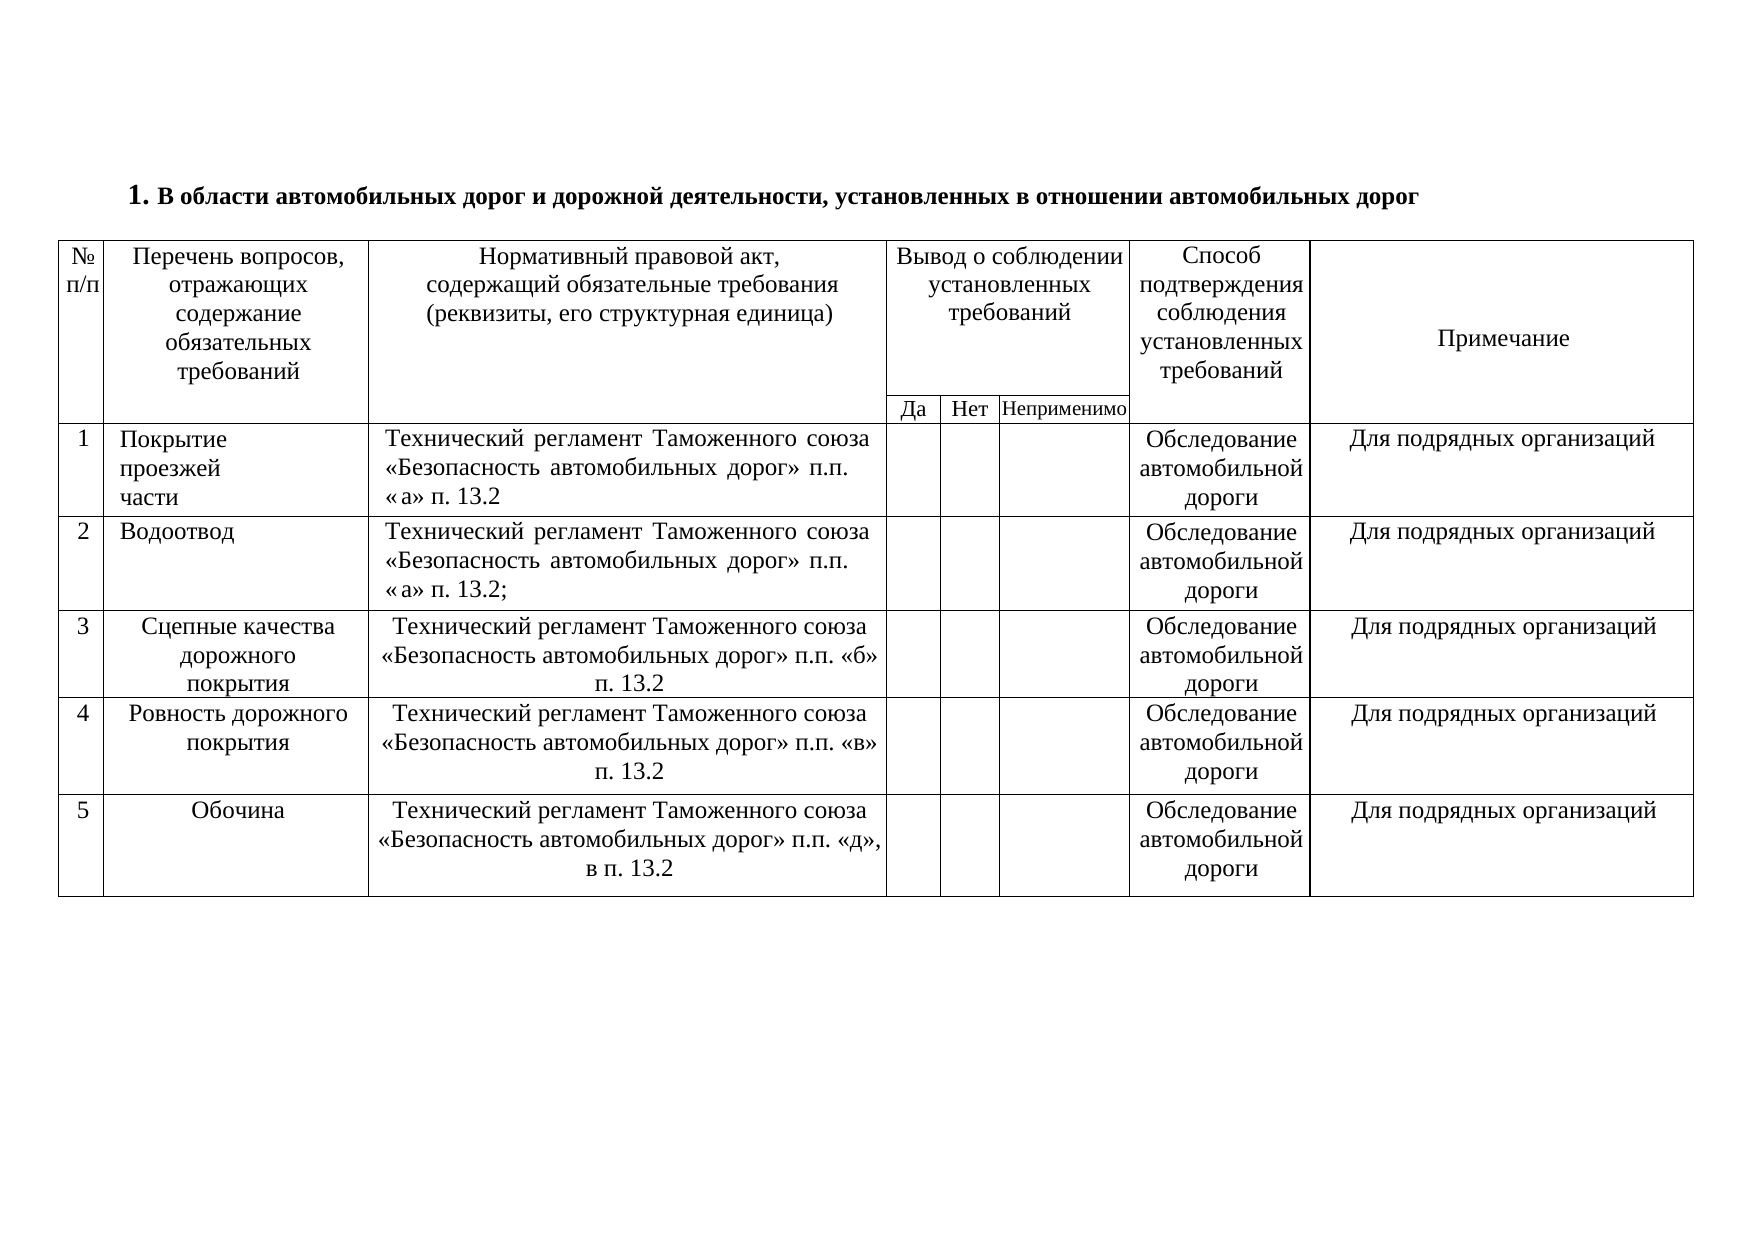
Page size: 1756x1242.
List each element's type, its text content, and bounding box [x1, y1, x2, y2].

table_cell Обследование автомобильной дороги [1130, 424, 1309, 516]
table_cell 5 [59, 795, 103, 896]
table_header Нормативный правовой акт, содержащий обязательные требования (реквизиты, его структурная единица) [369, 241, 886, 423]
table_cell Технический регламент Таможенного союза «Безопасность автомобильных дорог» п.п. «в» п. 13.2 [369, 698, 886, 794]
table_cell Для подрядных организаций [1311, 424, 1693, 516]
table_cell Ровность дорожного покрытия [104, 698, 368, 794]
table_cell [941, 424, 999, 516]
table_cell [887, 698, 940, 794]
table_cell [1000, 517, 1129, 610]
table_cell Сцепные качества дорожного покрытия [104, 611, 368, 697]
table_cell [941, 795, 999, 896]
table_cell Водоотвод [104, 517, 368, 610]
table_cell [941, 517, 999, 610]
table_cell Для подрядных организаций [1311, 795, 1693, 896]
table_cell 1 [59, 424, 103, 516]
table_header № п/п [59, 241, 103, 423]
table_header Перечень вопросов, отражающих содержание обязательных требований [104, 241, 368, 423]
table_cell Для подрядных организаций [1311, 611, 1693, 697]
table_cell [1000, 611, 1129, 697]
table_cell 2 [59, 517, 103, 610]
table_cell Обследование автомобильной дороги [1130, 795, 1309, 896]
table_cell Неприменимо [1000, 396, 1129, 423]
table_header Примечание [1311, 241, 1693, 423]
table_cell [1000, 795, 1129, 896]
table_header Вывод о соблюдении установленных требований [887, 241, 1129, 394]
table_cell Технический регламент Таможенного союза «Безопасность автомобильных дорог» п.п. «б» п. 13.2 [369, 611, 886, 697]
table_cell Обочина [104, 795, 368, 896]
table_cell [887, 611, 940, 697]
table_cell [887, 795, 940, 896]
table_header Способ подтверждения соблюдения установленных требований [1130, 241, 1309, 423]
table_cell Обследование автомобильной дороги [1130, 517, 1309, 610]
table_cell Для подрядных организаций [1311, 698, 1693, 794]
table_cell 4 [59, 698, 103, 794]
table_cell [1000, 424, 1129, 516]
table_cell Для подрядных организаций [1311, 517, 1693, 610]
table_cell Обследование автомобильной дороги [1130, 611, 1309, 697]
table_cell Технический регламент Таможенного союза «Безопасность автомобильных дорог» п.п. «а» п. 13.2 [369, 424, 886, 516]
table_cell [1000, 698, 1129, 794]
table_cell [887, 517, 940, 610]
table_cell 3 [59, 611, 103, 697]
list В области автомобильных дорог и дорожной деятельности, установленных в отношении автомобильных дорог [127, 177, 1718, 211]
table_cell Покрытие проезжей части [104, 424, 368, 516]
table_cell Обследование автомобильной дороги [1130, 698, 1309, 794]
table_cell Да [887, 396, 940, 423]
table_cell [941, 698, 999, 794]
table_cell [941, 611, 999, 697]
table_cell Технический регламент Таможенного союза «Безопасность автомобильных дорог» п.п. «д», в п. 13.2 [369, 795, 886, 896]
table_cell Технический регламент Таможенного союза «Безопасность автомобильных дорог» п.п. «а» п. 13.2; [369, 517, 886, 610]
table_cell [887, 424, 940, 516]
table_cell Нет [941, 396, 999, 423]
